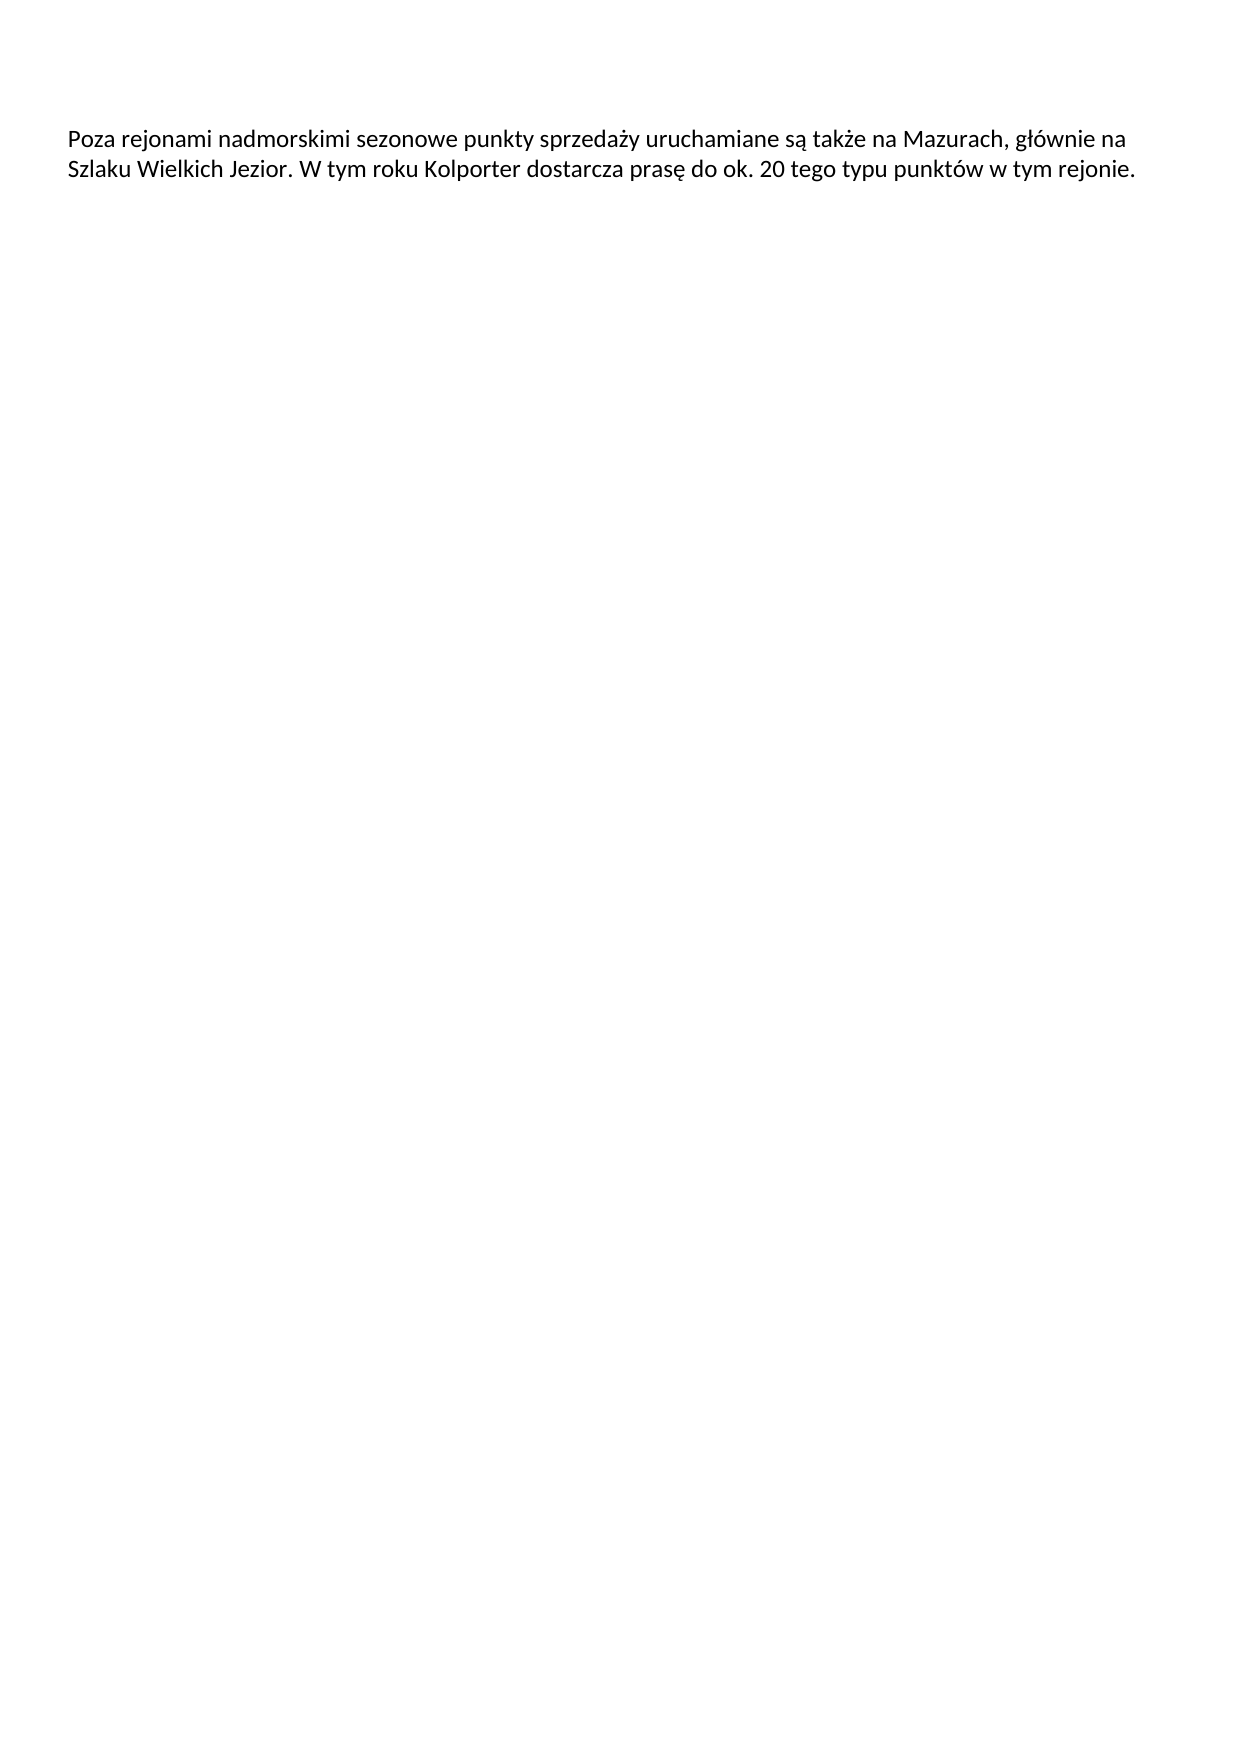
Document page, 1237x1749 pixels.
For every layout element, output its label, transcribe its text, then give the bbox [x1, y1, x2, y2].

text Poza rejonami nadmorskimi sezonowe punkty sprzedaży uruchamiane są także na Mazurach, głównie na Szlaku Wielkich Jezior. W tym roku Kolporter dostarcza prasę do ok. 20 tego typu punktów w tym rejonie. [68, 123, 1169, 184]
